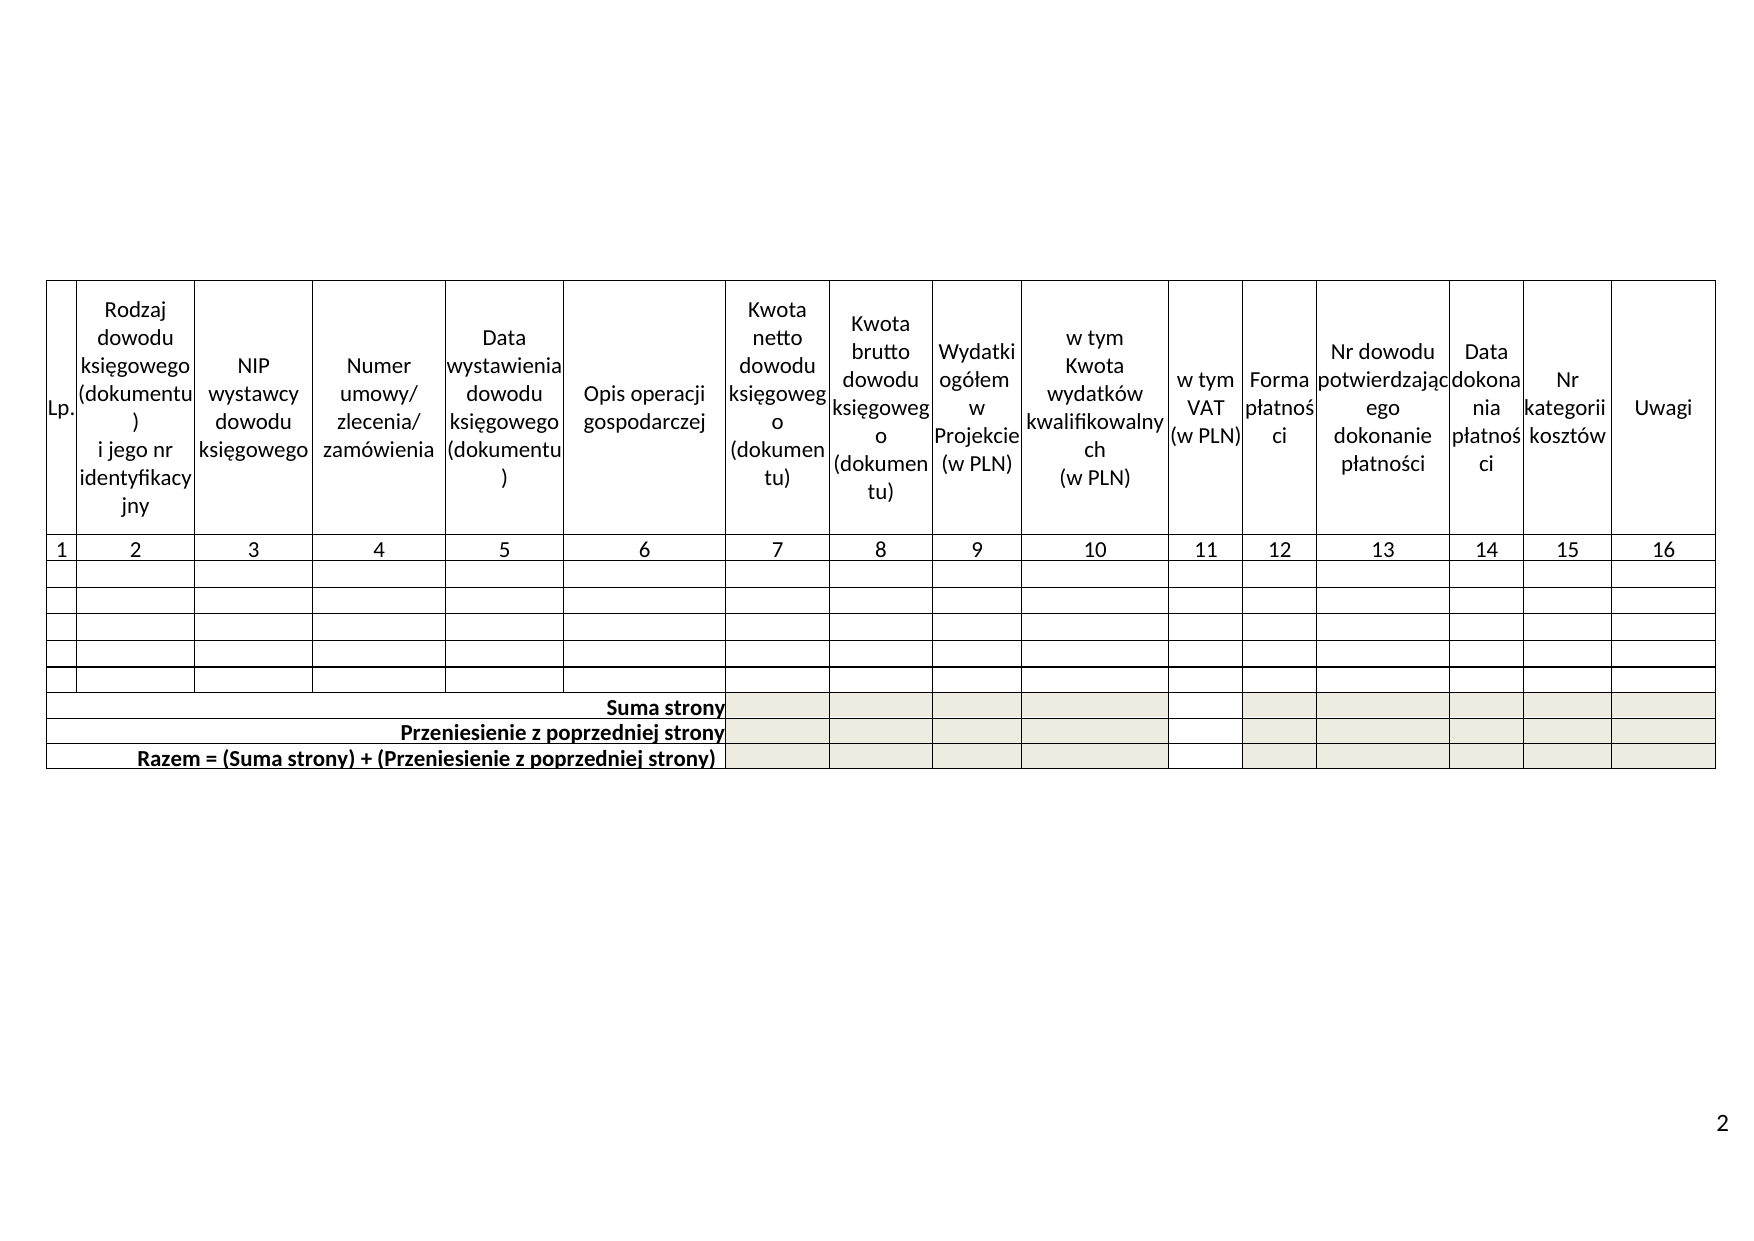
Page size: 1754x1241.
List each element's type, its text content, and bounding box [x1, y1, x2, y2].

table_header w tym VAT (w PLN) [1169, 281, 1242, 534]
table_cell [726, 668, 829, 692]
table_cell [1450, 561, 1523, 587]
table_cell [1022, 561, 1168, 587]
table_cell [1022, 719, 1168, 743]
table_header NIP wystawcy dowodu księgowego [195, 281, 312, 534]
table_cell [1169, 641, 1242, 666]
table_cell [1022, 641, 1168, 666]
table_cell [77, 561, 194, 587]
table_cell [726, 588, 829, 613]
table_cell [1317, 693, 1449, 717]
table_cell [1612, 588, 1715, 613]
table_cell [933, 668, 1021, 692]
table_cell [1450, 693, 1523, 717]
table_cell [313, 561, 445, 587]
table_cell [1169, 668, 1242, 692]
table_cell 16 [1612, 535, 1715, 560]
table_cell [933, 641, 1021, 666]
table_cell [1612, 641, 1715, 666]
table_cell Razem = (Suma strony) + (Przeniesienie z poprzedniej strony) [47, 744, 725, 768]
table_header Uwagi [1612, 281, 1715, 534]
table_cell [1317, 668, 1449, 692]
table_cell 7 [726, 535, 829, 560]
table_cell [446, 561, 563, 587]
table_cell [1243, 693, 1316, 717]
table_cell [933, 614, 1021, 640]
table_cell [1612, 719, 1715, 743]
table_cell [564, 561, 725, 587]
table_cell 5 [446, 535, 563, 560]
table_cell 4 [313, 535, 445, 560]
table_header w tym Kwota wydatków kwalifikowalnych (w PLN) [1022, 281, 1168, 534]
table_cell [830, 641, 932, 666]
table_cell [77, 668, 194, 692]
table_cell [1524, 641, 1611, 666]
table_cell [564, 641, 725, 666]
table_header Nr dowodu potwierdzającego dokonanie płatności [1317, 281, 1449, 534]
table_cell [195, 668, 312, 692]
table_header Kwota netto dowodu księgowego (dokumentu) [726, 281, 829, 534]
table_cell [47, 588, 76, 613]
table_cell [47, 561, 76, 587]
table_cell [195, 588, 312, 613]
table_cell [1450, 744, 1523, 768]
table_cell [1317, 641, 1449, 666]
table_cell [1612, 561, 1715, 587]
table_cell [1169, 719, 1242, 743]
table_cell [726, 641, 829, 666]
table_cell [1450, 588, 1523, 613]
table_cell 14 [1450, 535, 1523, 560]
table_cell [47, 668, 76, 692]
table_cell 6 [564, 535, 725, 560]
table_cell [1243, 588, 1316, 613]
table_cell [726, 614, 829, 640]
table_cell [1243, 561, 1316, 587]
table_cell [1524, 561, 1611, 587]
table_cell [1022, 588, 1168, 613]
table_cell 10 [1022, 535, 1168, 560]
table_cell [830, 588, 932, 613]
table_cell [313, 614, 445, 640]
table_cell [446, 641, 563, 666]
table_cell 12 [1243, 535, 1316, 560]
table_cell [313, 588, 445, 613]
table_cell [726, 561, 829, 587]
table_header Kwota brutto dowodu księgowego (dokumentu) [830, 281, 932, 534]
table_cell 9 [933, 535, 1021, 560]
table_cell [1169, 744, 1242, 768]
table_cell [1524, 744, 1611, 768]
table_cell [933, 719, 1021, 743]
table_cell [1243, 668, 1316, 692]
table_cell 13 [1317, 535, 1449, 560]
table_cell [1612, 693, 1715, 717]
table_cell [933, 561, 1021, 587]
table_header Nr kategorii kosztów [1524, 281, 1611, 534]
table_cell [933, 693, 1021, 717]
table_cell [726, 744, 829, 768]
table_cell [77, 614, 194, 640]
table_cell [1612, 744, 1715, 768]
table_cell [1612, 614, 1715, 640]
table_cell [564, 588, 725, 613]
table_cell [830, 614, 932, 640]
table_cell [1317, 614, 1449, 640]
table_cell 15 [1524, 535, 1611, 560]
table_cell [1317, 719, 1449, 743]
table_cell [47, 614, 76, 640]
table_cell [446, 614, 563, 640]
table_header Opis operacji gospodarczej [564, 281, 725, 534]
table_cell [77, 588, 194, 613]
table_cell [1524, 588, 1611, 613]
table_cell [1450, 614, 1523, 640]
table_cell [564, 668, 725, 692]
table_cell [1243, 719, 1316, 743]
table_cell [830, 668, 932, 692]
table_cell 11 [1169, 535, 1242, 560]
table_cell [830, 561, 932, 587]
table_cell [933, 588, 1021, 613]
table_cell 1 [47, 535, 76, 560]
table_cell Przeniesienie z poprzedniej strony [47, 719, 725, 743]
table_header Numer umowy/ zlecenia/ zamówienia [313, 281, 445, 534]
table_cell [1169, 561, 1242, 587]
table_cell [446, 588, 563, 613]
table_header Data dokonania płatności [1450, 281, 1523, 534]
table_cell [1317, 744, 1449, 768]
table_cell [1022, 693, 1168, 717]
table_cell 2 [77, 535, 194, 560]
table_cell [1524, 668, 1611, 692]
table_cell 3 [195, 535, 312, 560]
table_cell [1612, 668, 1715, 692]
table_cell [1243, 744, 1316, 768]
table_cell [726, 693, 829, 717]
table_cell [726, 719, 829, 743]
table_cell [1169, 693, 1242, 717]
table_cell [1169, 588, 1242, 613]
table_cell [47, 641, 76, 666]
table_cell [1524, 693, 1611, 717]
table_header Forma płatności [1243, 281, 1316, 534]
table_cell [1450, 641, 1523, 666]
table_cell [313, 668, 445, 692]
table_cell [1243, 641, 1316, 666]
table_cell [195, 561, 312, 587]
table_cell [1524, 614, 1611, 640]
table_header Rodzaj dowodu księgowego (dokumentu) i jego nr identyfikacyjny [77, 281, 194, 534]
table_cell [195, 641, 312, 666]
table_header Data wystawienia dowodu księgowego (dokumentu) [446, 281, 563, 534]
table_cell [1450, 668, 1523, 692]
table_cell [1524, 719, 1611, 743]
table_cell [1450, 719, 1523, 743]
table_cell Suma strony [47, 693, 725, 717]
table_header Lp. [47, 281, 76, 534]
table_cell [1243, 614, 1316, 640]
table_cell [830, 744, 932, 768]
table_cell [830, 719, 932, 743]
table_cell [830, 693, 932, 717]
table_cell [564, 614, 725, 640]
table_cell [1022, 614, 1168, 640]
table_cell [1022, 744, 1168, 768]
table_cell 8 [830, 535, 932, 560]
table_cell [1317, 561, 1449, 587]
table_cell [77, 641, 194, 666]
table_cell [446, 668, 563, 692]
table_cell [313, 641, 445, 666]
table_cell [933, 744, 1021, 768]
table_header Wydatki ogółem w Projekcie (w PLN) [933, 281, 1021, 534]
table_cell [1022, 668, 1168, 692]
table_cell [195, 614, 312, 640]
table_cell [1169, 614, 1242, 640]
table_cell [1317, 588, 1449, 613]
